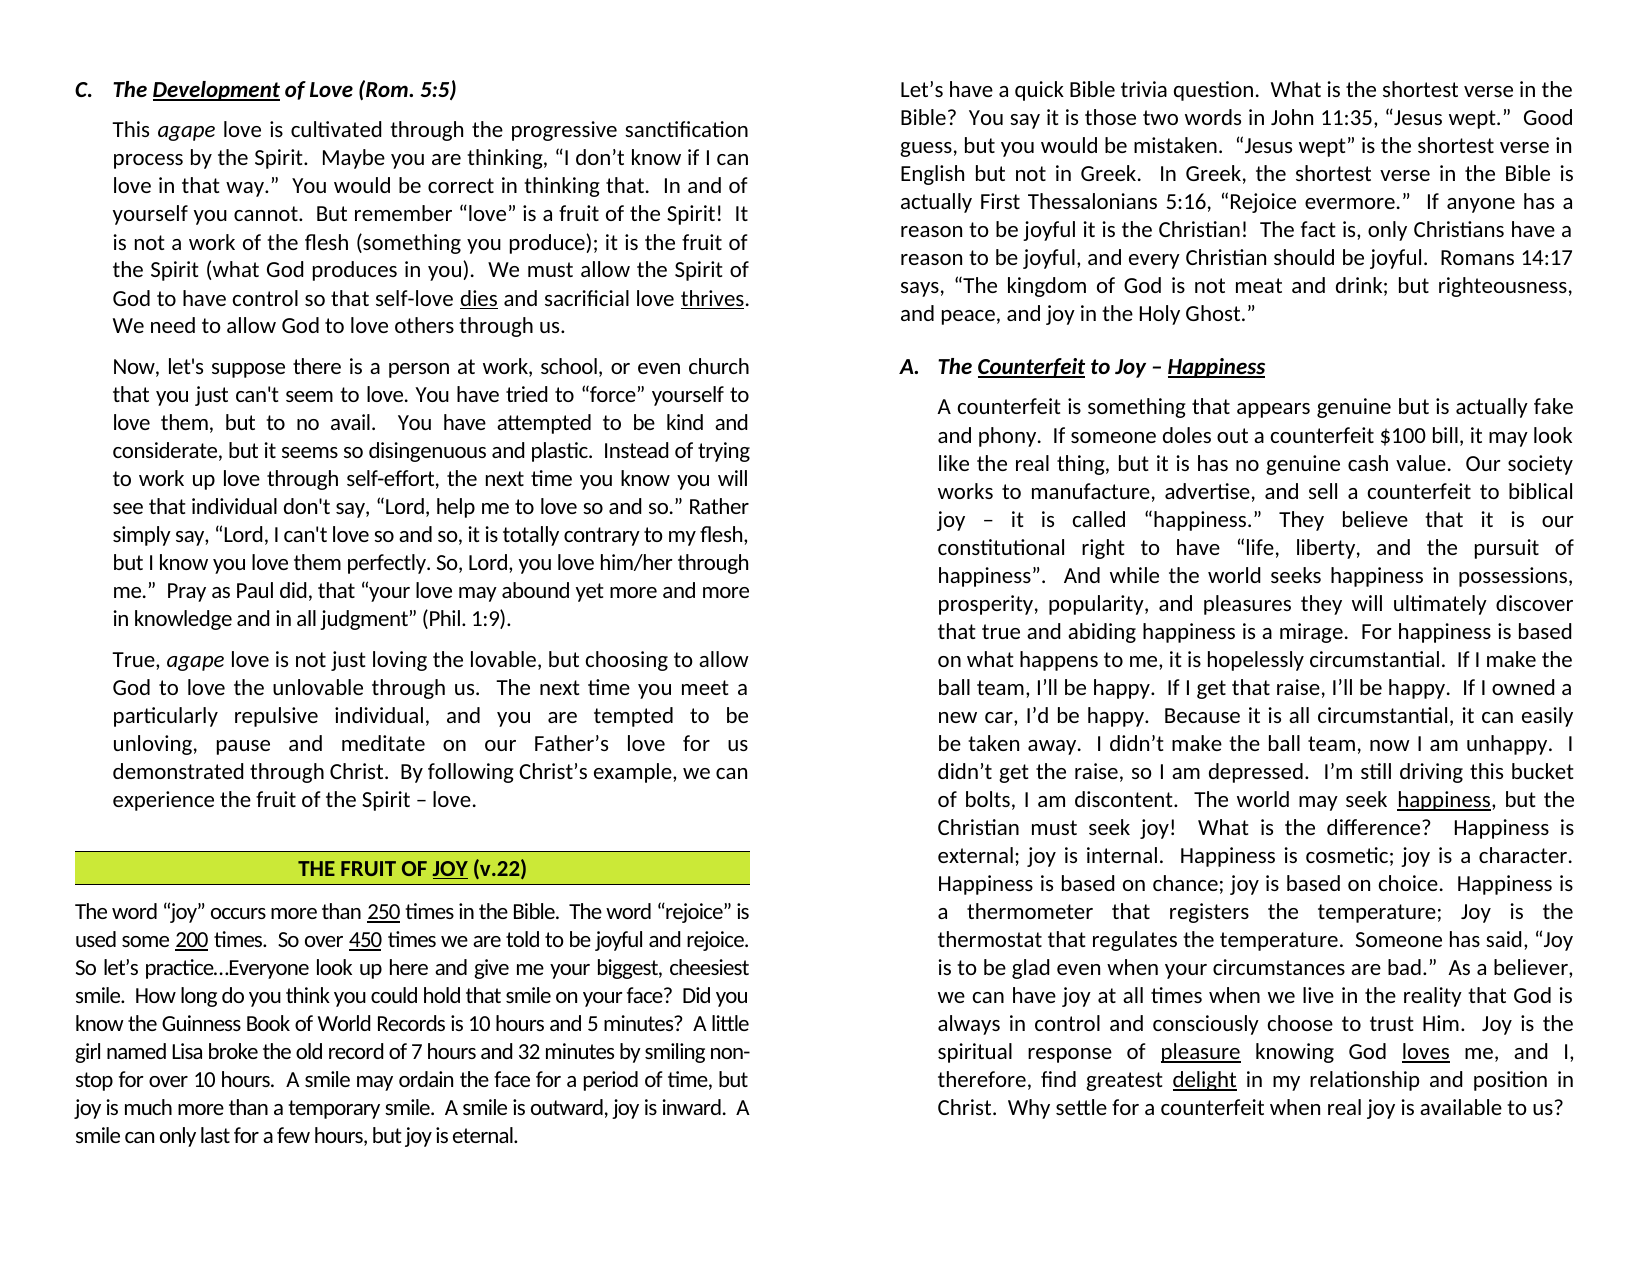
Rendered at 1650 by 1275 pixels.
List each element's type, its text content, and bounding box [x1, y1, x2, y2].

text Now, let's suppose there is a person at work, school, or even church that you just can't seem to love. You have tried to “force” yourself to love them, but to no avail. You have attempted to be kind and considerate, but it seems so disingenuous and plastic. Instead of trying to work up love through self-effort, the next time you know you will see that individual don't say, “Lord, help me to love so and so.” Rather simply say, “Lord, I can't love so and so, it is totally contrary to my flesh, but I know you love them perfectly. So, Lord, you love him/her through me.” Pray as Paul did, that “your love may abound yet more and more in knowledge and in all judgment” (Phil. 1:9). [112, 352, 750, 632]
text True, agape love is not just loving the lovable, but choosing to allow God to love the unlovable through us. The next time you meet a particularly repulsive individual, and you are tempted to be unloving, pause and meditate on our Father’s love for us demonstrated through Christ. By following Christ’s example, we can experience the fruit of the Spirit – love. [112, 645, 750, 813]
text THE FRUIT OF JOY (v.22) [75, 852, 750, 884]
text A counterfeit is something that appears genuine but is actually fake and phony. If someone doles out a counterfeit $100 bill, it may look like the real thing, but it is has no genuine cash value. Our society works to manufacture, advertise, and sell a counterfeit to biblical joy – it is called “happiness.” They believe that it is our constitutional right to have “life, liberty, and the pursuit of happiness”. And while the world seeks happiness in possessions, prosperity, popularity, and pleasures they will ultimately discover that true and abiding happiness is a mirage. For happiness is based on what happens to me, it is hopelessly circumstantial. If I make the ball team, I’ll be happy. If I get that raise, I’ll be happy. If I owned a new car, I’d be happy. Because it is all circumstantial, it can easily be taken away. I didn’t make the ball team, now I am unhappy. I didn’t get the raise, so I am depressed. I’m still driving this bucket of bolts, I am discontent. The world may seek happiness, but the Christian must seek joy! What is the difference? Happiness is external; joy is internal. Happiness is cosmetic; joy is a character. Happiness is based on chance; joy is based on choice. Happiness is a thermometer that registers the temperature; Joy is the thermostat that regulates the temperature. Someone has said, “Joy is to be glad even when your circumstances are bad.” As a believer, we can have joy at all times when we live in the reality that God is always in control and consciously choose to trust Him. Joy is the spiritual response of pleasure knowing God loves me, and I, therefore, find greatest delight in my relationship and position in Christ. Why settle for a counterfeit when real joy is available to us? [937, 393, 1575, 1121]
text The word “joy” occurs more than 250 times in the Bible. The word “rejoice” is used some 200 times. So over 450 times we are told to be joyful and rejoice. So let’s practice…Everyone look up here and give me your biggest, cheesiest smile. How long do you think you could hold that smile on your face? Did you know the Guinness Book of World Records is 10 hours and 5 minutes? A little girl named Lisa broke the old record of 7 hours and 32 minutes by smiling non-stop for over 10 hours. A smile may ordain the face for a period of time, but joy is much more than a temporary smile. A smile is outward, joy is inward. A smile can only last for a few hours, but joy is eternal. [75, 897, 750, 1149]
text Let’s have a quick Bible trivia question. What is the shortest verse in the Bible? You say it is those two words in John 11:35, “Jesus wept.” Good guess, but you would be mistaken. “Jesus wept” is the shortest verse in English but not in Greek. In Greek, the shortest verse in the Bible is actually First Thessalonians 5:16, “Rejoice evermore.” If anyone has a reason to be joyful it is the Christian! The fact is, only Christians have a reason to be joyful, and every Christian should be joyful. Romans 14:17 says, “The kingdom of God is not meat and drink; but righteousness, and peace, and joy in the Holy Ghost.” [900, 75, 1575, 327]
list The Counterfeit to Joy – Happiness [900, 352, 1575, 380]
list The Development of Love (Rom. 5:5) [75, 75, 750, 103]
text This agape love is cultivated through the progressive sanctification process by the Spirit. Maybe you are thinking, “I don’t know if I can love in that way.” You would be correct in thinking that. In and of yourself you cannot. But remember “love” is a fruit of the Spirit! It is not a work of the flesh (something you produce); it is the fruit of the Spirit (what God produces in you). We must allow the Spirit of God to have control so that self-love dies and sacrificial love thrives. We need to allow God to love others through us. [112, 116, 750, 340]
